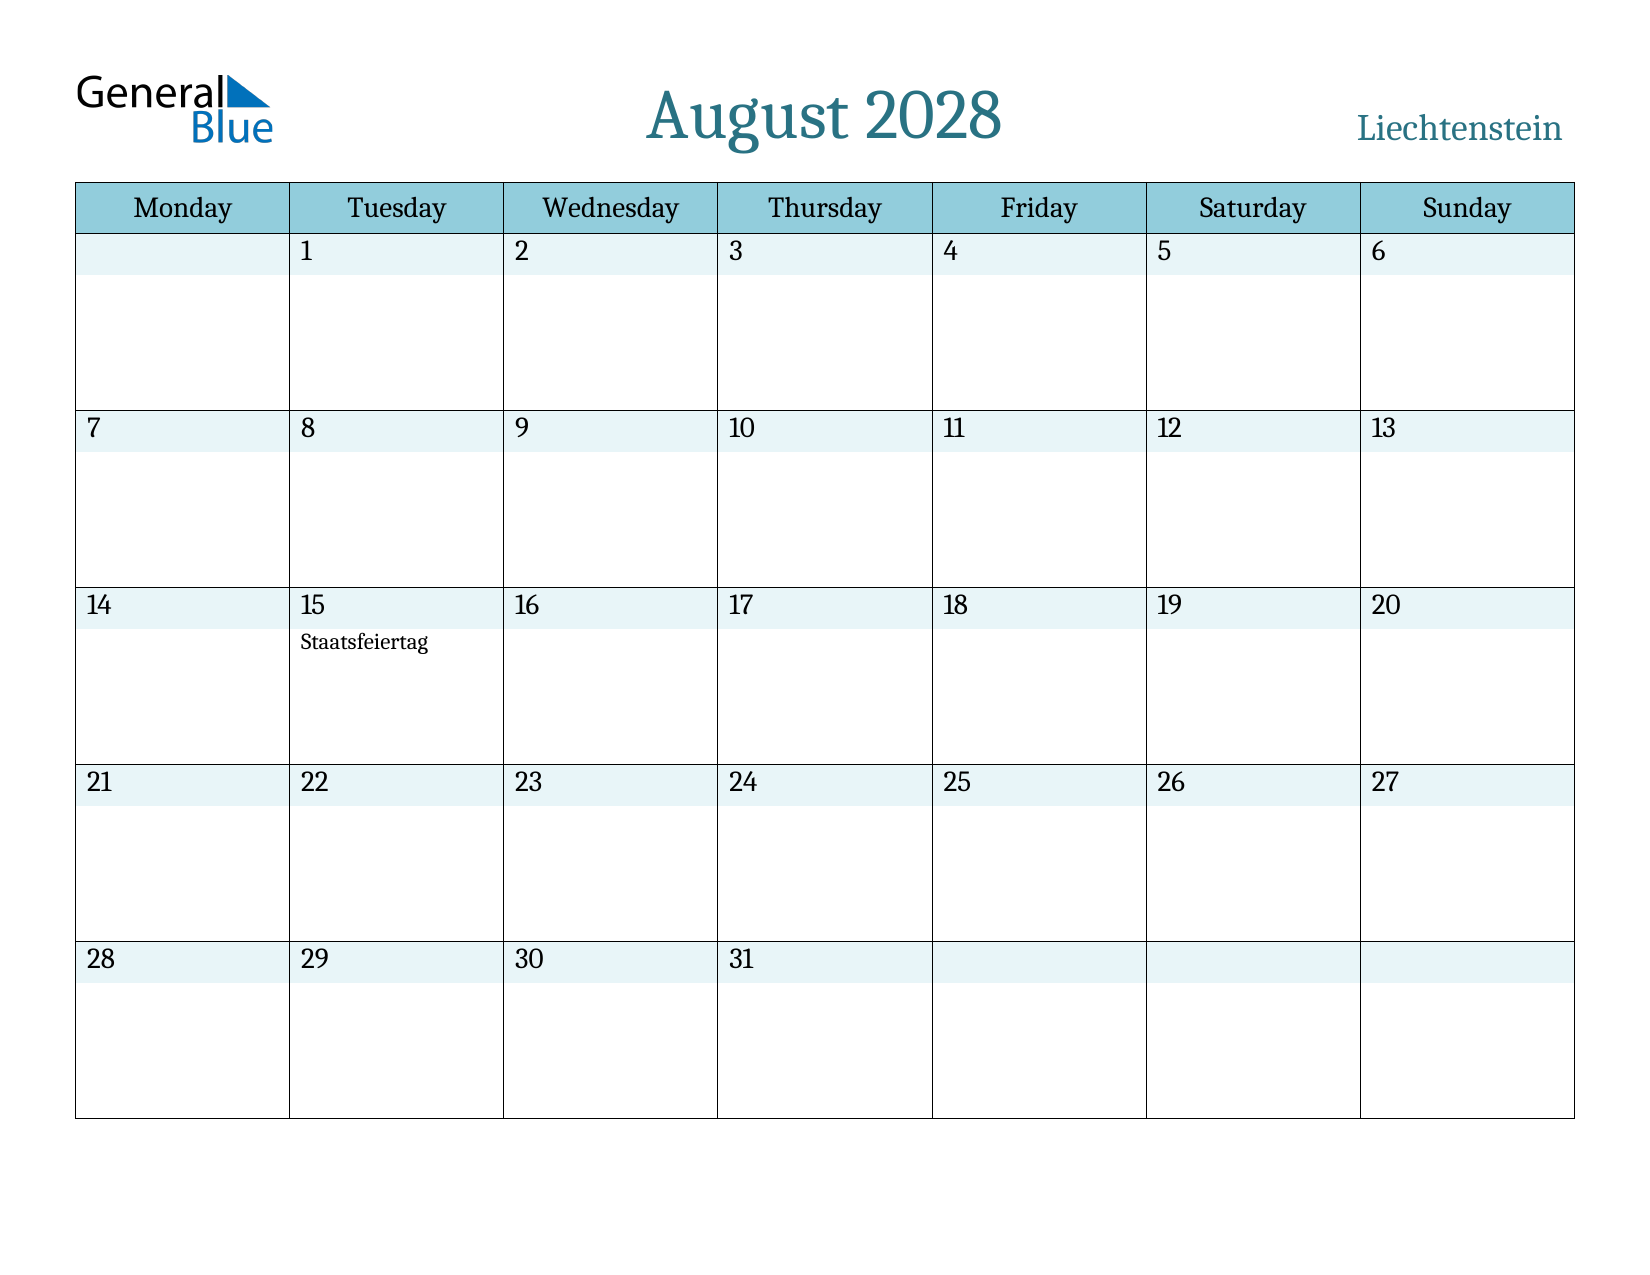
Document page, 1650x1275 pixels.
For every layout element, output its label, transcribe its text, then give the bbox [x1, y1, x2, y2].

table_cell [1147, 806, 1360, 941]
table_cell [76, 234, 289, 275]
table_cell Sunday [1361, 183, 1574, 233]
table_cell [1361, 275, 1574, 410]
table_cell [718, 983, 932, 1118]
table_cell Tuesday [290, 183, 503, 233]
table_cell [1361, 806, 1574, 941]
table_cell 6 [1361, 234, 1574, 275]
table_cell 3 [718, 234, 932, 275]
table_cell 19 [1147, 588, 1360, 629]
table_cell 4 [933, 234, 1146, 275]
table_cell 26 [1147, 765, 1360, 806]
table_cell 10 [718, 411, 932, 452]
table_cell Saturday [1147, 183, 1360, 233]
table_cell [76, 983, 289, 1118]
table_cell 18 [933, 588, 1146, 629]
table_cell 29 [290, 942, 503, 983]
table_cell 23 [504, 765, 717, 806]
table_cell [504, 275, 717, 410]
table_cell 14 [76, 588, 289, 629]
table_cell 12 [1147, 411, 1360, 452]
table_cell 1 [290, 234, 503, 275]
table_cell [1361, 942, 1574, 983]
table_cell [1147, 275, 1360, 410]
table_cell 22 [290, 765, 503, 806]
table_cell [1147, 983, 1360, 1118]
table_cell 24 [718, 765, 932, 806]
table_cell [1147, 629, 1360, 764]
table_cell [504, 629, 717, 764]
table_cell [933, 806, 1146, 941]
table_cell [504, 452, 717, 587]
table_cell [504, 983, 717, 1118]
table_cell [1147, 942, 1360, 983]
table_cell 25 [933, 765, 1146, 806]
table_cell Friday [933, 183, 1146, 233]
table_cell 5 [1147, 234, 1360, 275]
table_cell Thursday [718, 183, 932, 233]
table_cell [76, 629, 289, 764]
table_cell [933, 942, 1146, 983]
table_cell Staatsfeiertag [290, 629, 503, 764]
table_cell 17 [718, 588, 932, 629]
table_cell [1147, 452, 1360, 587]
table_cell [1361, 629, 1574, 764]
table_cell 20 [1361, 588, 1574, 629]
table_cell 30 [504, 942, 717, 983]
table_header August 2028 [504, 75, 1146, 182]
table_cell [1361, 983, 1574, 1118]
table_cell 15 [290, 588, 503, 629]
table_cell [933, 452, 1146, 587]
table_cell [290, 983, 503, 1118]
table_cell Wednesday [504, 183, 717, 233]
table_cell [290, 806, 503, 941]
table_cell [718, 452, 932, 587]
table_cell [76, 806, 289, 941]
table_cell [718, 275, 932, 410]
table_cell Monday [76, 183, 289, 233]
table_cell [933, 275, 1146, 410]
table_cell 28 [76, 942, 289, 983]
table_cell [718, 629, 932, 764]
table_cell [718, 806, 932, 941]
table_cell 9 [504, 411, 717, 452]
table_header Liechtenstein [1146, 75, 1574, 182]
table_cell [504, 806, 717, 941]
table_cell 31 [718, 942, 932, 983]
table_cell [290, 452, 503, 587]
table_cell 7 [76, 411, 289, 452]
table_cell 16 [504, 588, 717, 629]
table_cell [290, 275, 503, 410]
table_cell [76, 275, 289, 410]
table_cell 13 [1361, 411, 1574, 452]
table_cell 11 [933, 411, 1146, 452]
table_cell [1361, 452, 1574, 587]
table_cell 2 [504, 234, 717, 275]
table_cell 27 [1361, 765, 1574, 806]
table_cell 21 [76, 765, 289, 806]
table_cell [933, 983, 1146, 1118]
table_header [76, 75, 503, 182]
picture [77, 75, 273, 143]
table_cell 8 [290, 411, 503, 452]
table_cell [933, 629, 1146, 764]
table_cell [76, 452, 289, 587]
